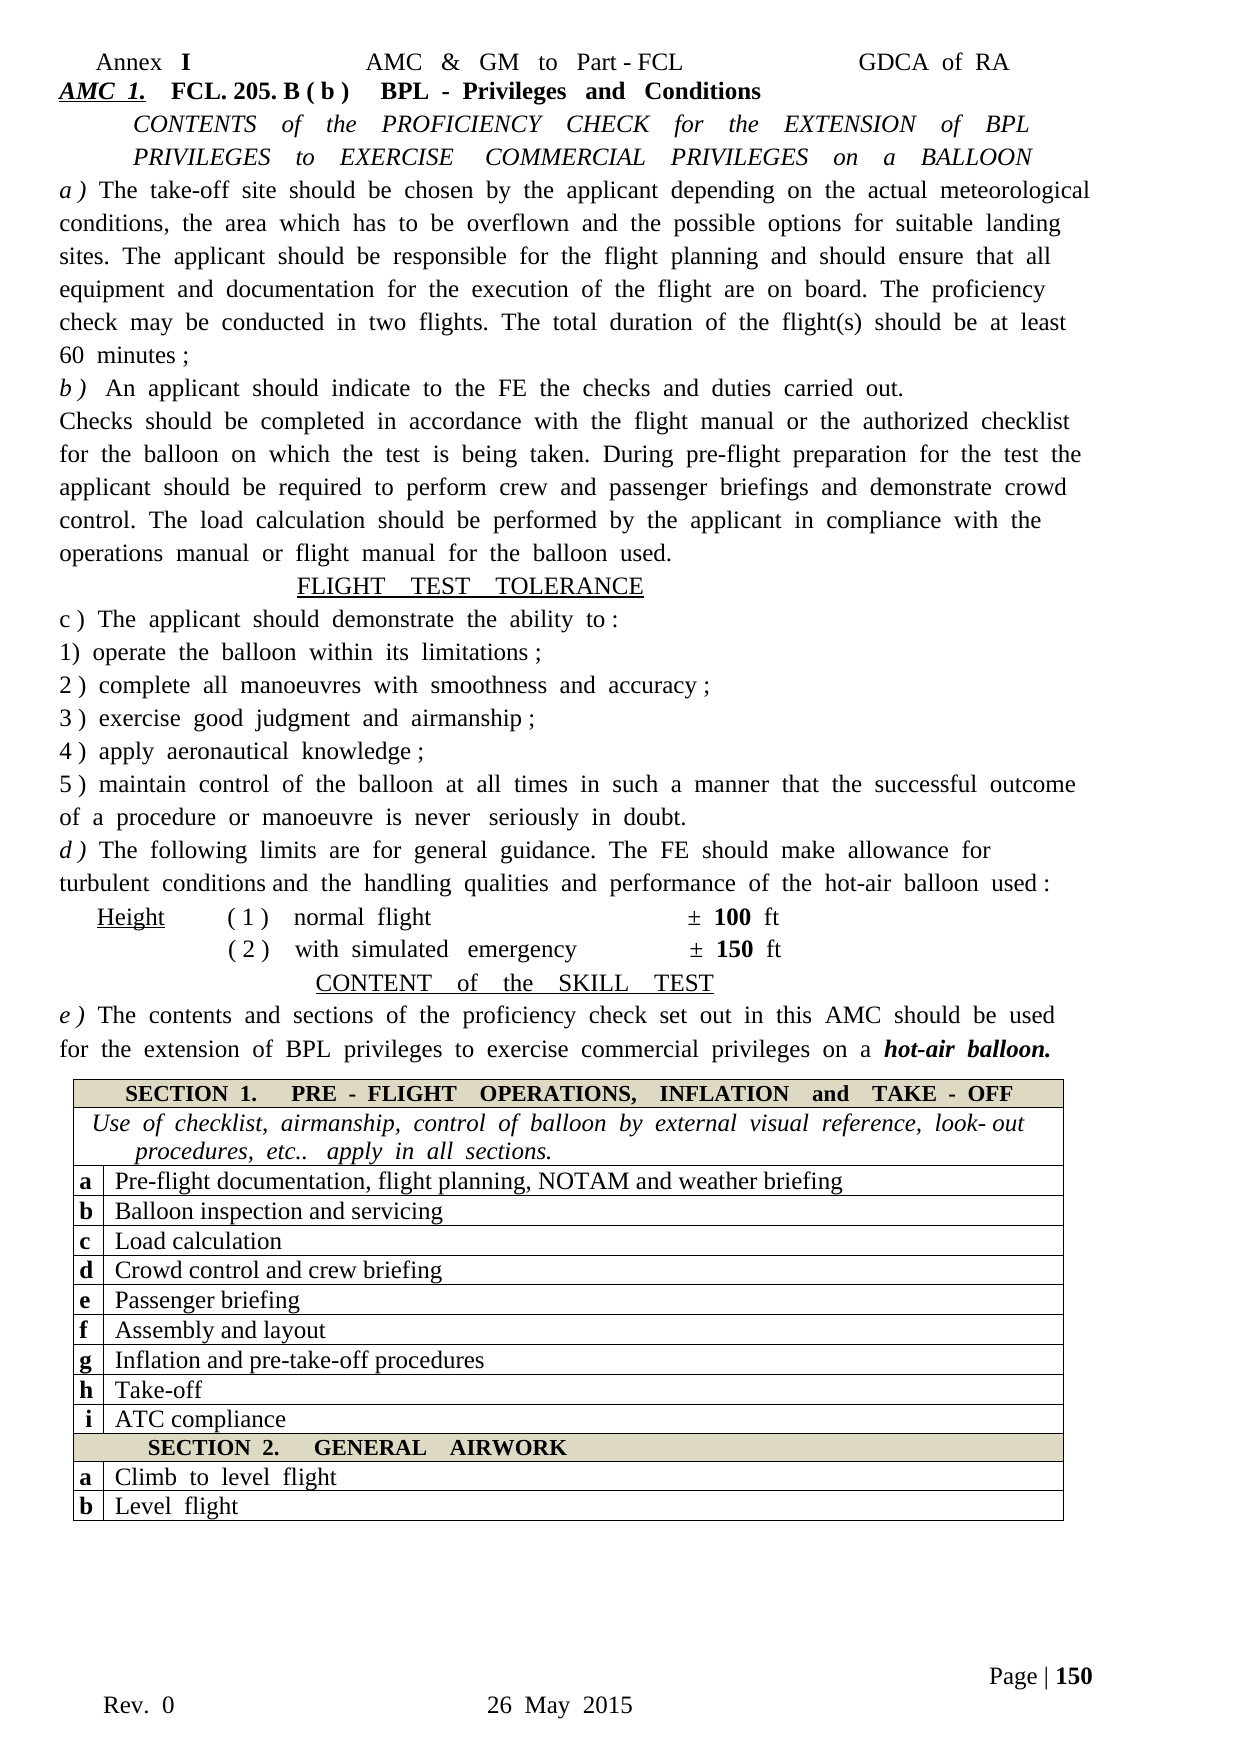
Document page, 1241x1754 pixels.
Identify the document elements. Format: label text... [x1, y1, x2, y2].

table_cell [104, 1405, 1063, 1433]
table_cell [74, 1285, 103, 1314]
text 2 ) complete all manoeuvres with smoothness and accuracy ; [59, 670, 1092, 699]
text ( 2 ) with simulated emergency ± 150 ft [59, 934, 1092, 963]
text c ) The applicant should demonstrate the ability to : [59, 604, 1092, 633]
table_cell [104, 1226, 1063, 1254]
text d ) The following limits are for general guidance. The FE should make allowance for turbulent conditions and the handling qualities and performance of the hot-air balloon used : [59, 836, 1092, 897]
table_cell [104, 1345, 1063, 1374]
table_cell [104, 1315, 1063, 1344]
text FLIGHT TEST TOLERANCE [59, 571, 1092, 600]
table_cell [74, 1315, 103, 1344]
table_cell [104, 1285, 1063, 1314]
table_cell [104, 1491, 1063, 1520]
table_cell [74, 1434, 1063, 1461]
text 3 ) exercise good judgment and airmanship ; [59, 703, 1092, 732]
text a ) The take-off site should be chosen by the applicant depending on the actual meteorological conditions, the area which has to be overflown and the possible options for suitable landing sites. The applicant should be responsible for the flight planning and should ensure that all equipment and documentation for the execution of the flight are on board. The proficiency check may be conducted in two flights. The total duration of the flight(s) should be at least 60 minutes ; [59, 175, 1092, 369]
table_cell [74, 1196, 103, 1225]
text b ) An applicant should indicate to the FE the checks and duties carried out. [59, 373, 1092, 402]
text e ) The contents and sections of the proficiency check set out in this AMC should be used for the extension of BPL privileges to exercise commercial privileges on a hot-air balloon. [59, 1001, 1092, 1062]
text Height ( 1 ) normal flight ± 100 ft [59, 902, 1092, 930]
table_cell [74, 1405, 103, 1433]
text CONTENTS of the PROFICIENCY CHECK for the EXTENSION of BPL PRIVILEGES to EXERCISE COMMERCIAL PRIVILEGES on a BALLOON [133, 109, 1092, 171]
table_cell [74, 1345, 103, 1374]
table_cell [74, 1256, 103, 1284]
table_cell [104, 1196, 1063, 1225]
text CONTENT of the SKILL TEST [59, 968, 1092, 996]
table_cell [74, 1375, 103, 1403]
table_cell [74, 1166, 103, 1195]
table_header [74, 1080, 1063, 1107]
text 4 ) apply aeronautical knowledge ; [59, 736, 1092, 765]
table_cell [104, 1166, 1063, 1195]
text AMC 1. FCL. 205. B ( b ) BPL - Privileges and Conditions [59, 76, 1092, 105]
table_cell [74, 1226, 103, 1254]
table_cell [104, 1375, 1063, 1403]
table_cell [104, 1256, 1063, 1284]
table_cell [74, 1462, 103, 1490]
text 1) operate the balloon within its limitations ; [59, 637, 1092, 666]
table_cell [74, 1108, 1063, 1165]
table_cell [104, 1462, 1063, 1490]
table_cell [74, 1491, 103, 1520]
text 5 ) maintain control of the balloon at all times in such a manner that the successful outcome of a procedure or manoeuvre is never seriously in doubt. [59, 769, 1092, 831]
text Checks should be completed in accordance with the flight manual or the authorized checklist for the balloon on which the test is being taken. During pre-flight preparation for the test the applicant should be required to perform crew and passenger briefings and demonstrate crowd control. The load calculation should be performed by the applicant in compliance with the operations manual or flight manual for the balloon used. [59, 406, 1092, 567]
